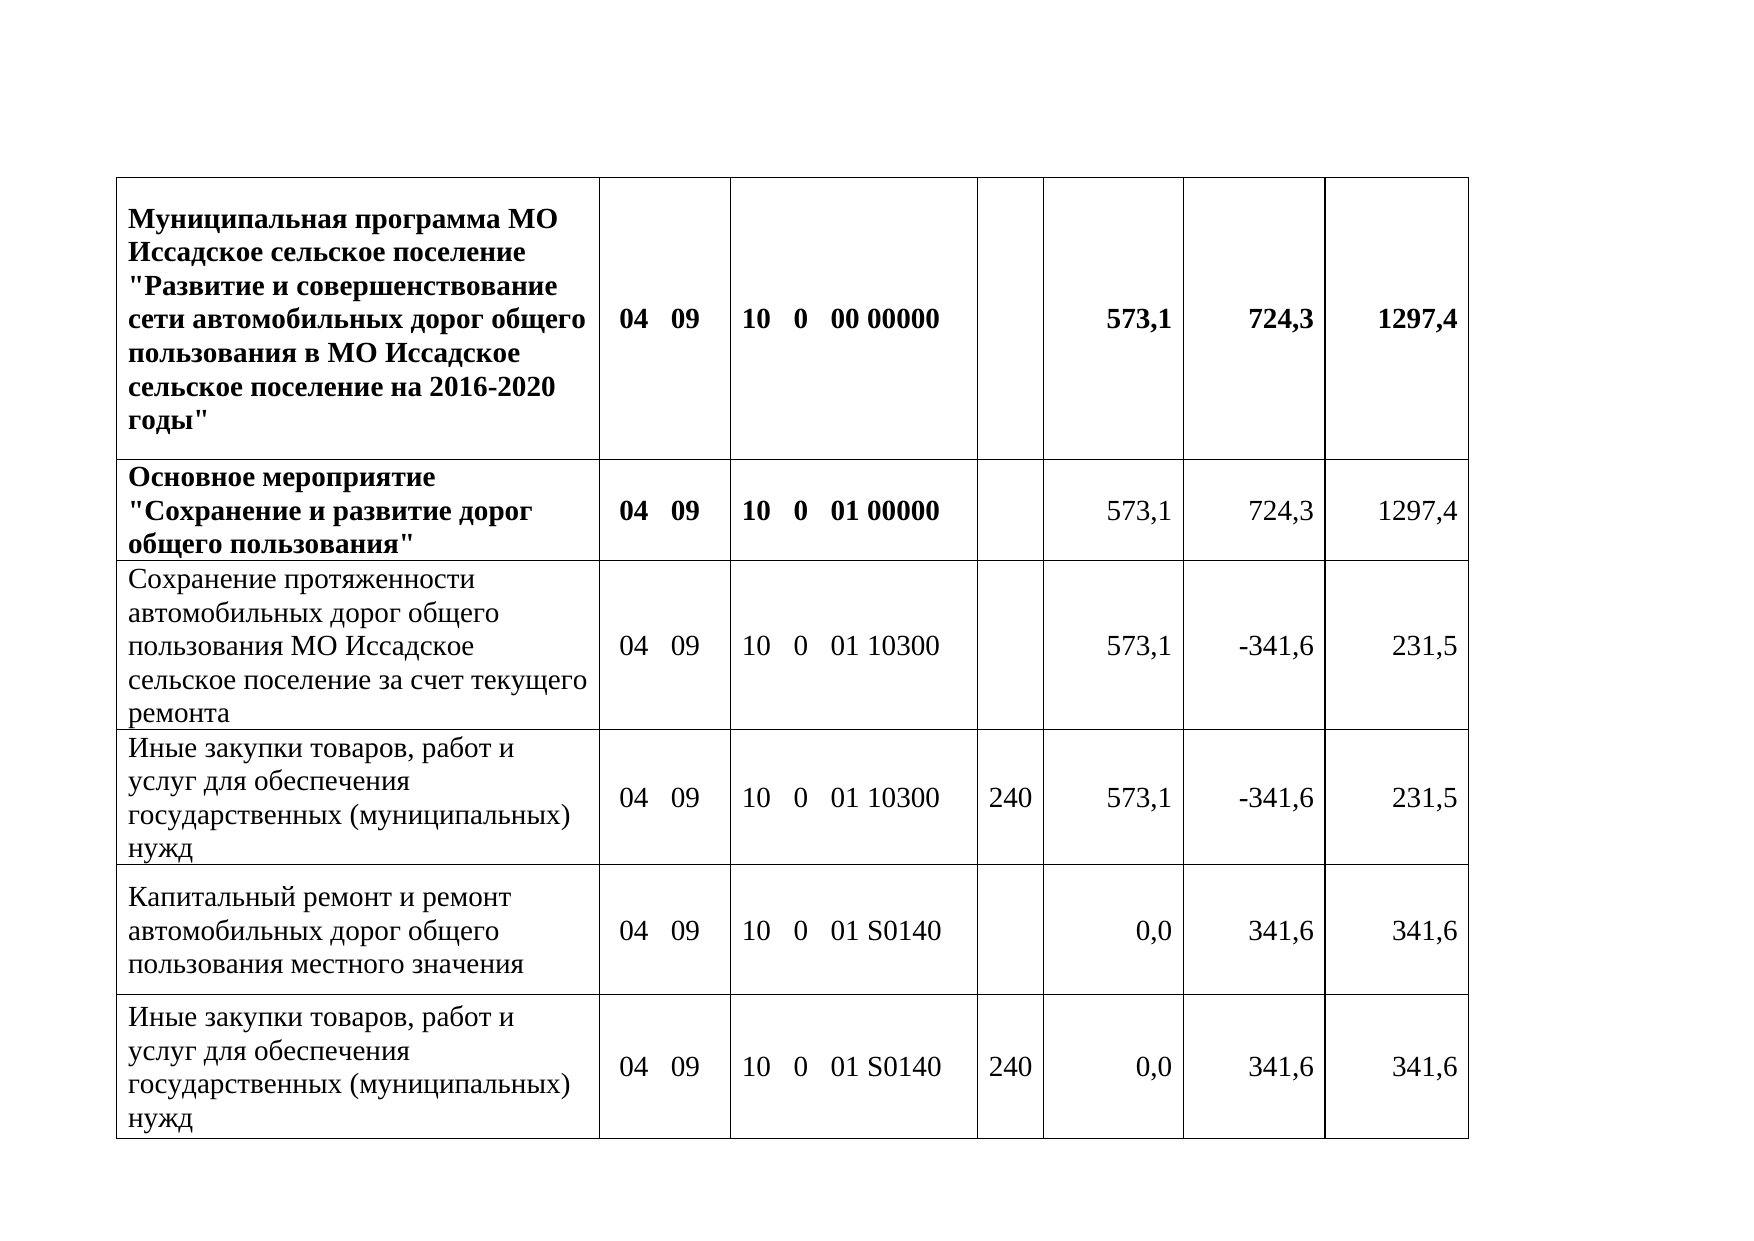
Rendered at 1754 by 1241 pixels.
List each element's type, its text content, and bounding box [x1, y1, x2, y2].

table_cell 09 [659, 460, 730, 560]
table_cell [117, 995, 599, 1137]
table_cell 341,6 [1326, 865, 1468, 994]
table_cell 04 [600, 730, 659, 864]
table_cell [978, 460, 1043, 560]
table_cell 09 [659, 865, 730, 994]
table_cell 0 [782, 865, 819, 994]
table_cell 01 10300 [819, 561, 977, 729]
table_cell 0,0 [1044, 995, 1183, 1137]
table_cell Иные закупки товаров, работ и услуг для обеспечения государственных (муниципальных) нужд [117, 730, 599, 864]
table_cell 240 [978, 995, 1043, 1137]
table_cell 341,6 [1184, 865, 1324, 994]
table_cell 10 [731, 178, 782, 458]
table_cell 09 [659, 178, 730, 458]
table_cell 04 [600, 865, 659, 994]
table_cell 231,5 [1326, 730, 1468, 864]
table_cell 0,0 [1044, 865, 1183, 994]
table_cell 01 S0140 [819, 865, 977, 994]
table_cell Сохранение протяженности автомобильных дорог общего пользования МО Иссадское сельское поселение за счет текущего ремонта [117, 561, 599, 729]
table_cell 10 [731, 730, 782, 864]
table_cell [978, 178, 1043, 458]
table_cell 0 [782, 730, 819, 864]
table_cell 10 [731, 865, 782, 994]
table_cell 240 [978, 730, 1043, 864]
table_cell -341,6 [1184, 730, 1324, 864]
table_cell 341,6 [1184, 995, 1324, 1137]
table_cell 724,3 [1184, 460, 1324, 560]
table_cell 09 [659, 730, 730, 864]
table_cell -341,6 [1184, 561, 1324, 729]
table_cell 10 [731, 561, 782, 729]
table_cell 01 10300 [819, 730, 977, 864]
table_cell 231,5 [1326, 561, 1468, 729]
table_cell 01 S0140 [819, 995, 977, 1137]
table_cell Основное мероприятие "Сохранение и развитие дорог общего пользования" [117, 460, 599, 560]
table_cell 1297,4 [1326, 178, 1468, 458]
table_cell 00 00000 [819, 178, 977, 458]
table_cell 573,1 [1044, 730, 1183, 864]
table_cell 1297,4 [1326, 460, 1468, 560]
table_cell 573,1 [1044, 460, 1183, 560]
table_cell 04 [600, 178, 659, 458]
table_cell 724,3 [1184, 178, 1324, 458]
table_cell 10 [731, 995, 782, 1137]
table_cell 04 [600, 460, 659, 560]
table_cell [978, 865, 1043, 994]
table_cell 04 [600, 561, 659, 729]
table_cell 0 [782, 178, 819, 458]
table_cell 04 [600, 995, 659, 1137]
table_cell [117, 865, 599, 994]
table_cell [978, 561, 1043, 729]
table_cell 0 [782, 460, 819, 560]
table_cell 573,1 [1044, 561, 1183, 729]
table_cell 341,6 [1326, 995, 1468, 1137]
table_cell Муниципальная программа МО Иссадское сельское поселение "Развитие и совершенствование сети автомобильных дорог общего пользования в МО Иссадское сельское поселение на 2016-2020 годы" [117, 178, 599, 458]
table_cell 0 [782, 561, 819, 729]
table_cell 09 [659, 995, 730, 1137]
table_cell 10 [731, 460, 782, 560]
table_cell 01 00000 [819, 460, 977, 560]
table_cell 0 [782, 995, 819, 1137]
table_cell 09 [659, 561, 730, 729]
table_cell 573,1 [1044, 178, 1183, 458]
